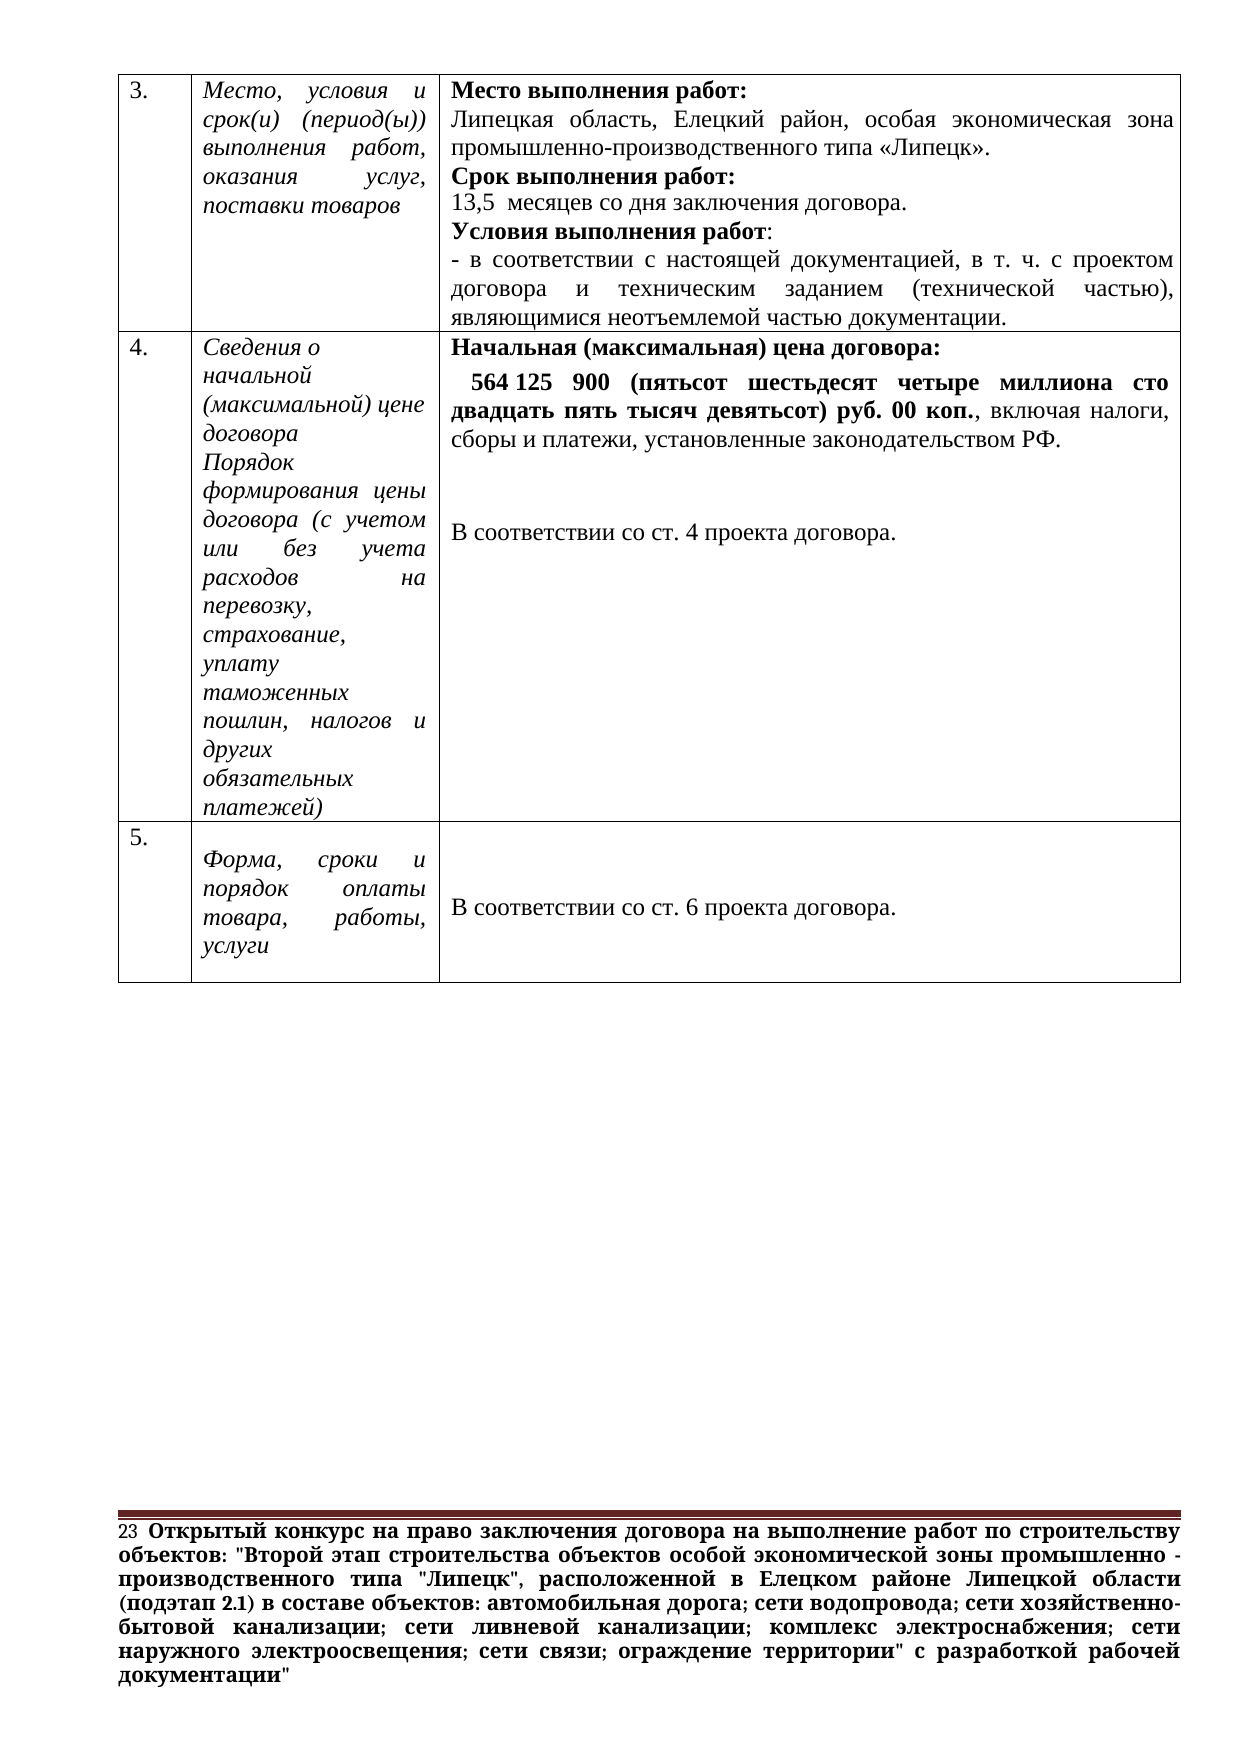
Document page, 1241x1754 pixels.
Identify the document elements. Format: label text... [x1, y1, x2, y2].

table_cell Место выполнения работ: Липецкая область, Елецкий район, особая экономическая зона промышленно-производственного типа «Липецк». Срок выполнения работ: 13,5 месяцев со дня заключения договора. Условия выполнения работ: - в соответствии с настоящей документацией, в т. ч. с проектом договора и техническим заданием (технической частью), являющимися неотъемлемой частью документации. [440, 75, 1180, 331]
table_cell Место, условия и срок(и) (период(ы)) выполнения работ, оказания услуг, поставки товаров [192, 75, 439, 331]
table_cell 3. [119, 75, 191, 331]
table_cell Начальная (максимальная) цена договора: 564 125 900 (пятьсот шестьдесят четыре миллиона сто двадцать пять тысяч девятьсот) руб. 00 коп., включая налоги, сборы и платежи, установленные законодательством РФ. В соответствии со ст. 4 проекта договора. [440, 332, 1180, 821]
table_cell 5. [119, 822, 191, 982]
table_cell В соответствии со ст. 6 проекта договора. [440, 822, 1180, 982]
table_cell Сведения о начальной (максимальной) цене договора Порядок формирования цены договора (с учетом или без учета расходов на перевозку, страхование, уплату таможенных пошлин, налогов и других обязательных платежей) [192, 332, 439, 821]
table_cell 4. [119, 332, 191, 821]
table_cell Форма, сроки и порядок оплаты товара, работы, услуги [192, 822, 439, 982]
